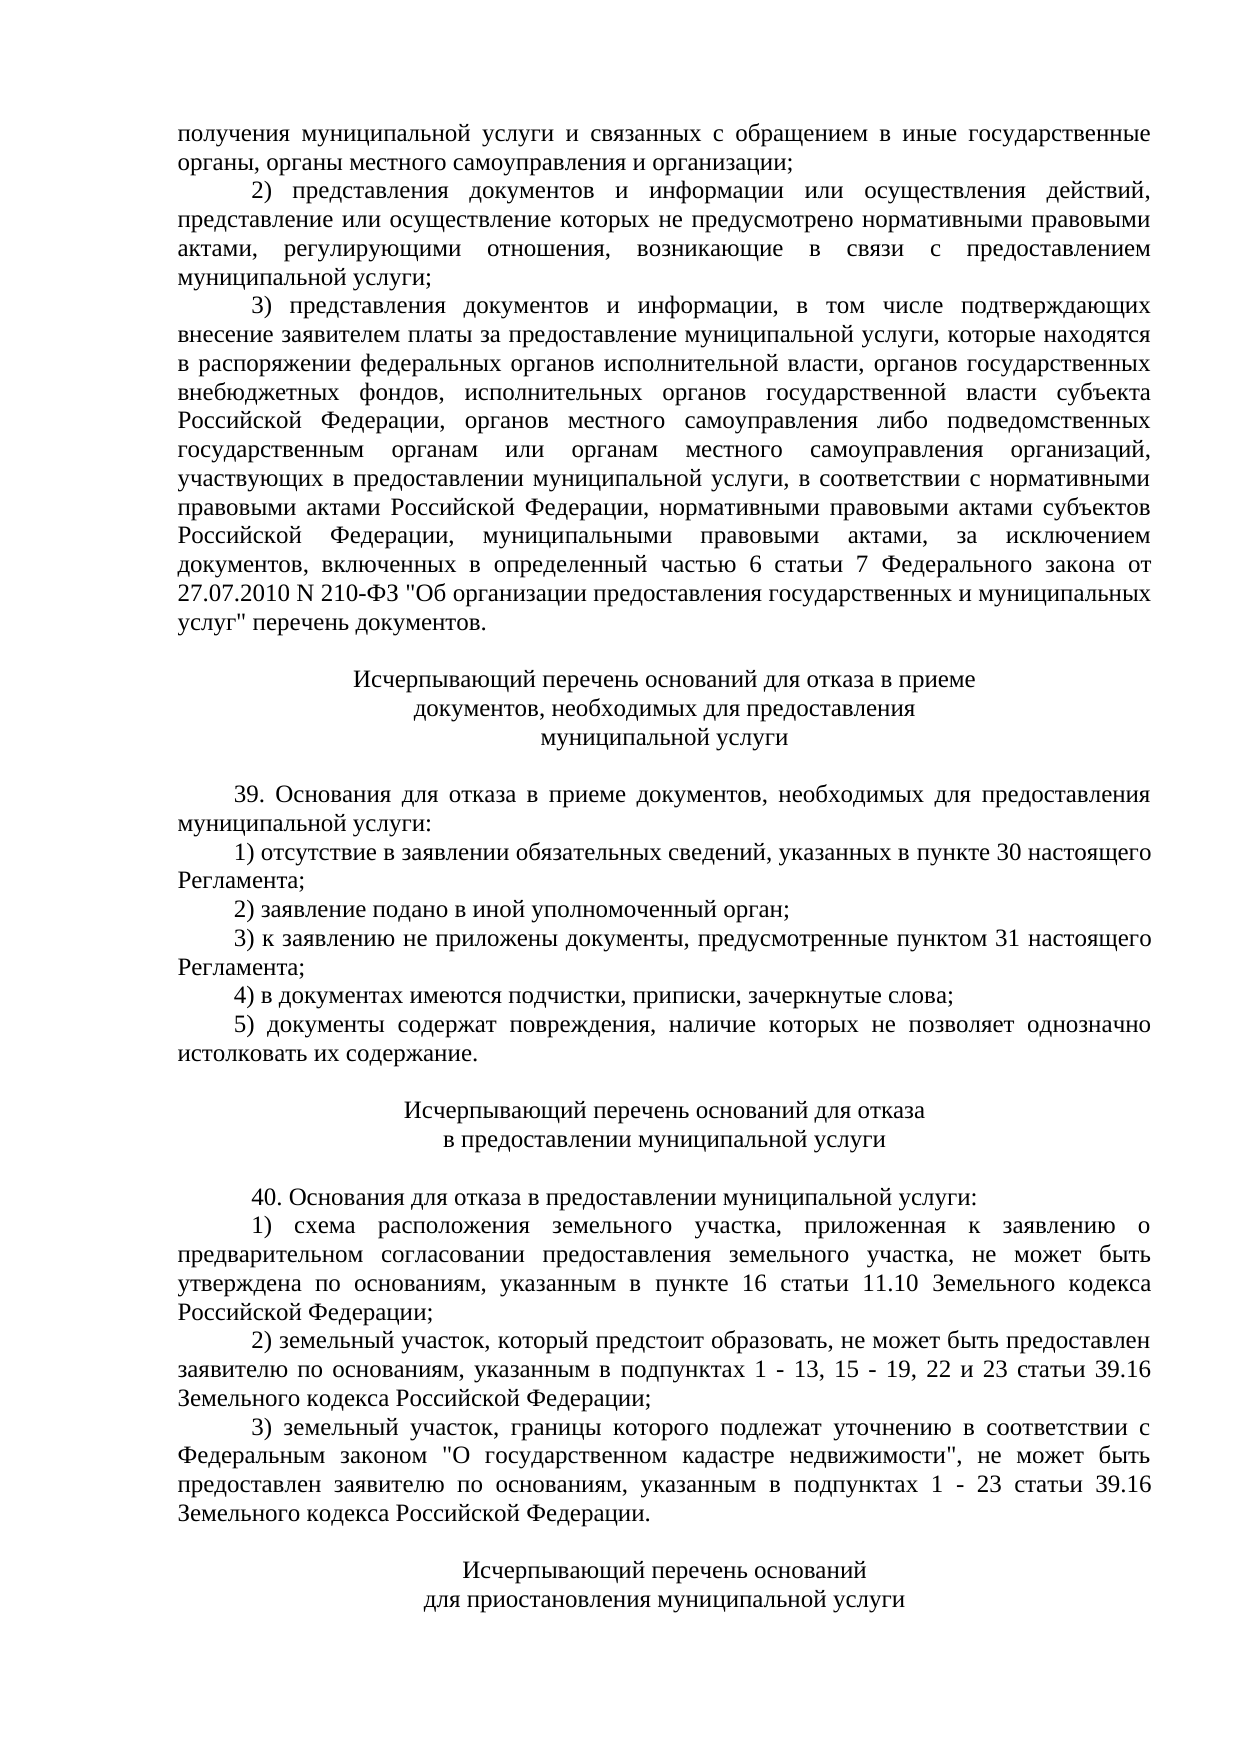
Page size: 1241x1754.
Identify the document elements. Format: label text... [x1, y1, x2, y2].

text 2) представления документов и информации или осуществления действий, представление или осуществление которых не предусмотрено нормативными правовыми актами, регулирующими отношения, возникающие в связи с предоставлением муниципальной услуги; [177, 176, 1152, 291]
text 2) заявление подано в иной уполномоченный орган; [177, 894, 1152, 923]
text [177, 118, 1152, 176]
text Исчерпывающий перечень оснований [177, 1556, 1152, 1584]
text документов, необходимых для предоставления [177, 693, 1152, 722]
text 5) документы содержат повреждения, наличие которых не позволяет однозначно истолковать их содержание. [177, 1009, 1152, 1067]
text 3) земельный участок, границы которого подлежат уточнению в соответствии с Федеральным законом "О государственном кадастре недвижимости", не может быть предоставлен заявителю по основаниям, указанным в подпунктах 1 - 23 статьи 39.16 Земельного кодекса Российской Федерации. [177, 1412, 1152, 1527]
text 2) земельный участок, который предстоит образовать, не может быть предоставлен заявителю по основаниям, указанным в подпунктах 1 - 13, 15 - 19, 22 и 23 статьи 39.16 Земельного кодекса Российской Федерации; [177, 1326, 1152, 1412]
text 3) к заявлению не приложены документы, предусмотренные пунктом 31 настоящего Регламента; [177, 923, 1152, 981]
text 1) схема расположения земельного участка, приложенная к заявлению о предварительном согласовании предоставления земельного участка, не может быть утверждена по основаниям, указанным в пункте 16 статьи 11.10 Земельного кодекса Российской Федерации; [177, 1211, 1152, 1326]
text 3) представления документов и информации, в том числе подтверждающих внесение заявителем платы за предоставление муниципальной услуги, которые находятся в распоряжении федеральных органов исполнительной власти, органов государственных внебюджетных фондов, исполнительных органов государственной власти субъекта Российской Федерации, органов местного самоуправления либо подведомственных государственным органам или органам местного самоуправления организаций, участвующих в предоставлении муниципальной услуги, в соответствии с нормативными правовыми актами Российской Федерации, нормативными правовыми актами субъектов Российской Федерации, муниципальными правовыми актами, за исключением документов, включенных в определенный частью 6 статьи 7 Федерального закона от 27.07.2010 N 210-ФЗ "Об организации предоставления государственных и муниципальных услуг" перечень документов. [177, 291, 1152, 636]
text в предоставлении муниципальной услуги [177, 1124, 1152, 1153]
text Исчерпывающий перечень оснований для отказа [177, 1096, 1152, 1124]
text 1) отсутствие в заявлении обязательных сведений, указанных в пункте 30 настоящего Регламента; [177, 837, 1152, 894]
text 4) в документах имеются подчистки, приписки, зачеркнутые слова; [177, 981, 1152, 1009]
text 39. Основания для отказа в приеме документов, необходимых для предоставления муниципальной услуги: [177, 779, 1152, 837]
text Исчерпывающий перечень оснований для отказа в приеме [177, 664, 1152, 693]
text 40. Основания для отказа в предоставлении муниципальной услуги: [177, 1182, 1152, 1211]
text муниципальной услуги [177, 722, 1152, 751]
text для приостановления муниципальной услуги [177, 1584, 1152, 1613]
